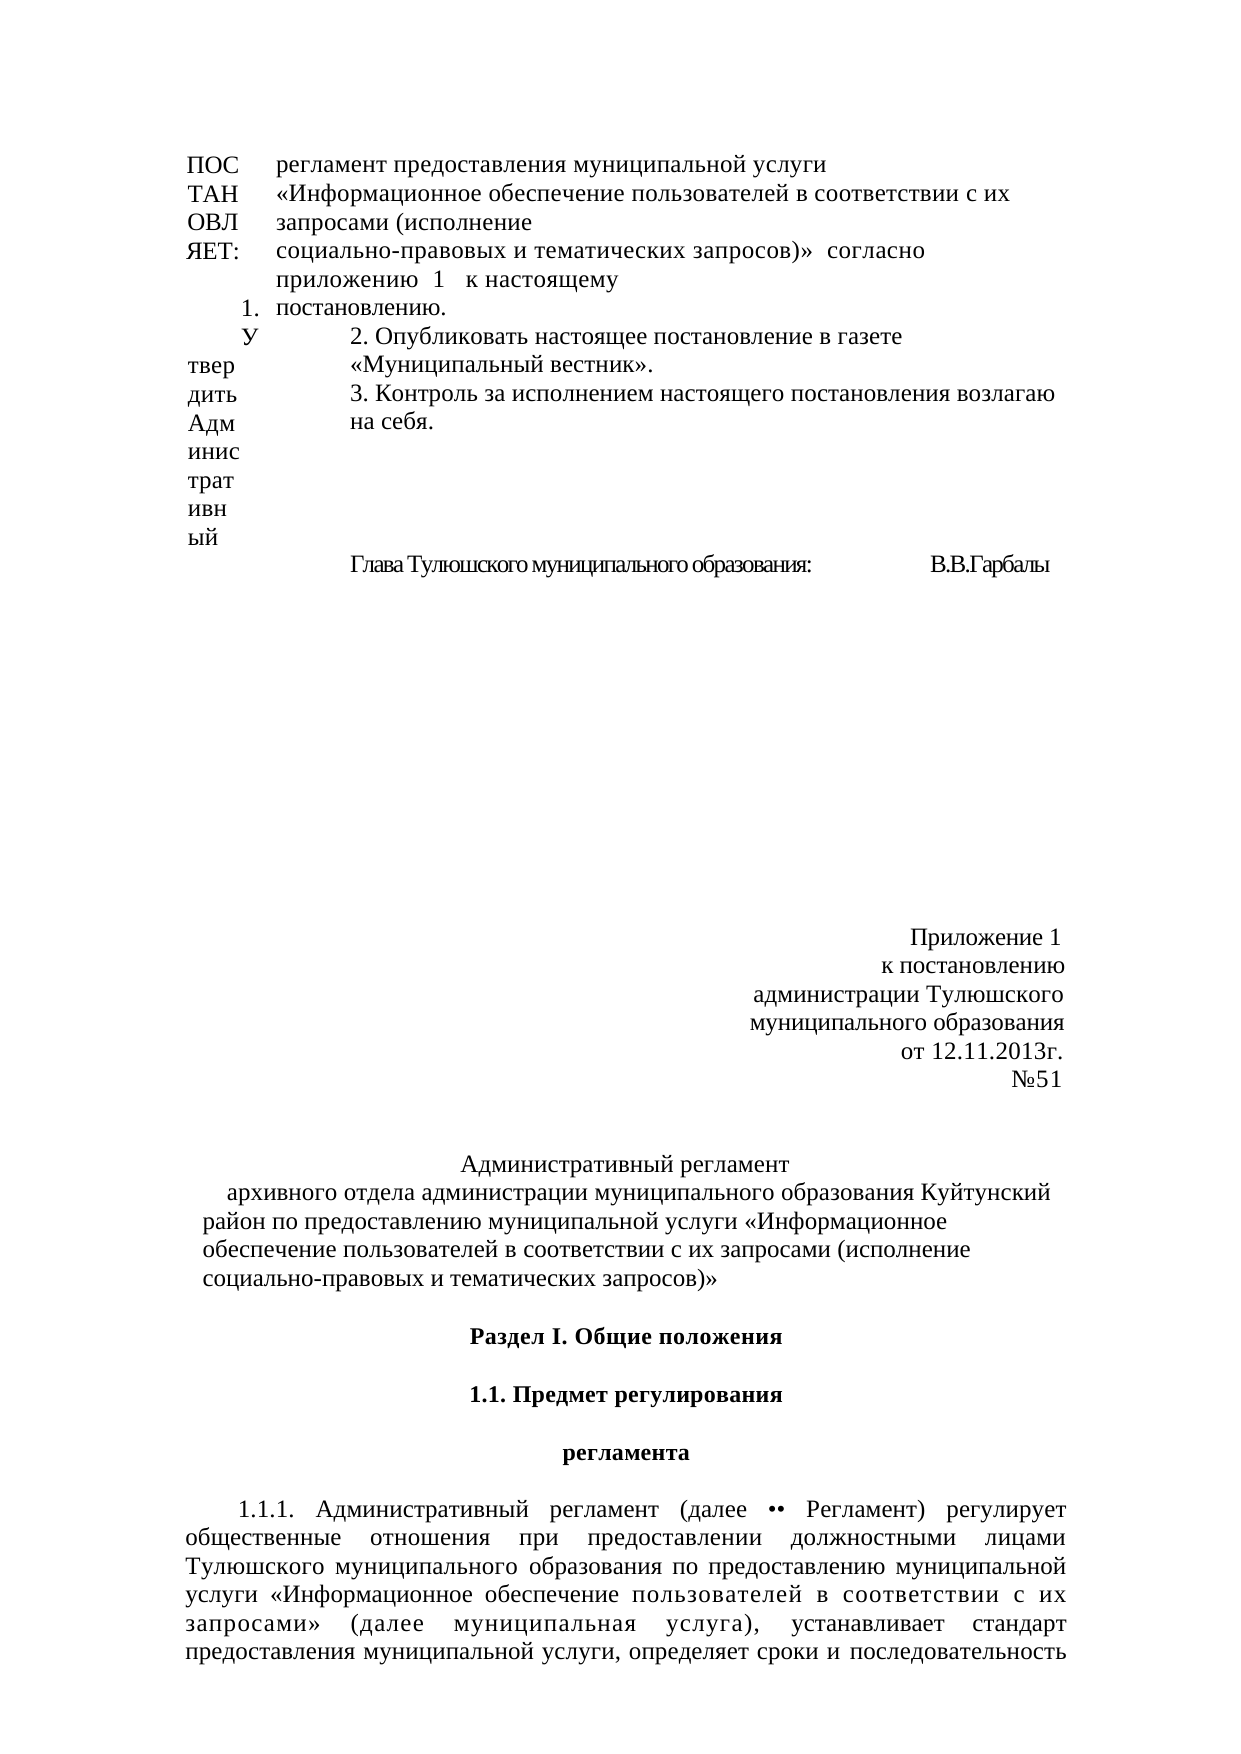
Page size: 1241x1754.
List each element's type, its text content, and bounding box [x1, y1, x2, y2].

text муниципального образования [185, 1008, 1064, 1036]
text к постановлению [185, 951, 1065, 979]
text администрации Тулюшского [185, 979, 1064, 1008]
text Административный регламент [185, 1149, 1064, 1178]
text Раздел I. Общие положения 1.1. Предмет регулирования регламента [463, 1298, 789, 1472]
text Глава Тулюшского муниципального образования: В.В.Гарбалы [350, 549, 1069, 578]
list Утвердить Административный регламент предоставления муниципальной услуги «Информационное обеспечение пользователей в соответствии с их запросами (исполнение социально-правовых и тематических запросов)» согласно приложению 1 к настоящему постановлению. [276, 150, 1069, 321]
list Контроль за исполнением настоящего постановления возлагаю на себя. [350, 378, 1069, 435]
list Опубликовать настоящее постановление в газете «Муниципальный вестник». [350, 321, 1069, 378]
text Приложение 1 [185, 922, 1061, 951]
text от 12.11.2013г. [185, 1036, 1063, 1065]
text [185, 1494, 1067, 1665]
text №51 [185, 1065, 1062, 1093]
text архивного отдела администрации муниципального образования Куйтунский район по предоставлению муниципальной услуги «Информационное обеспечение пользователей в соответствии с их запросами (исполнение социально-правовых и тематических запросов)» [202, 1178, 1069, 1292]
text ПОСТАНОВЛЯЕТ: [185, 150, 240, 265]
